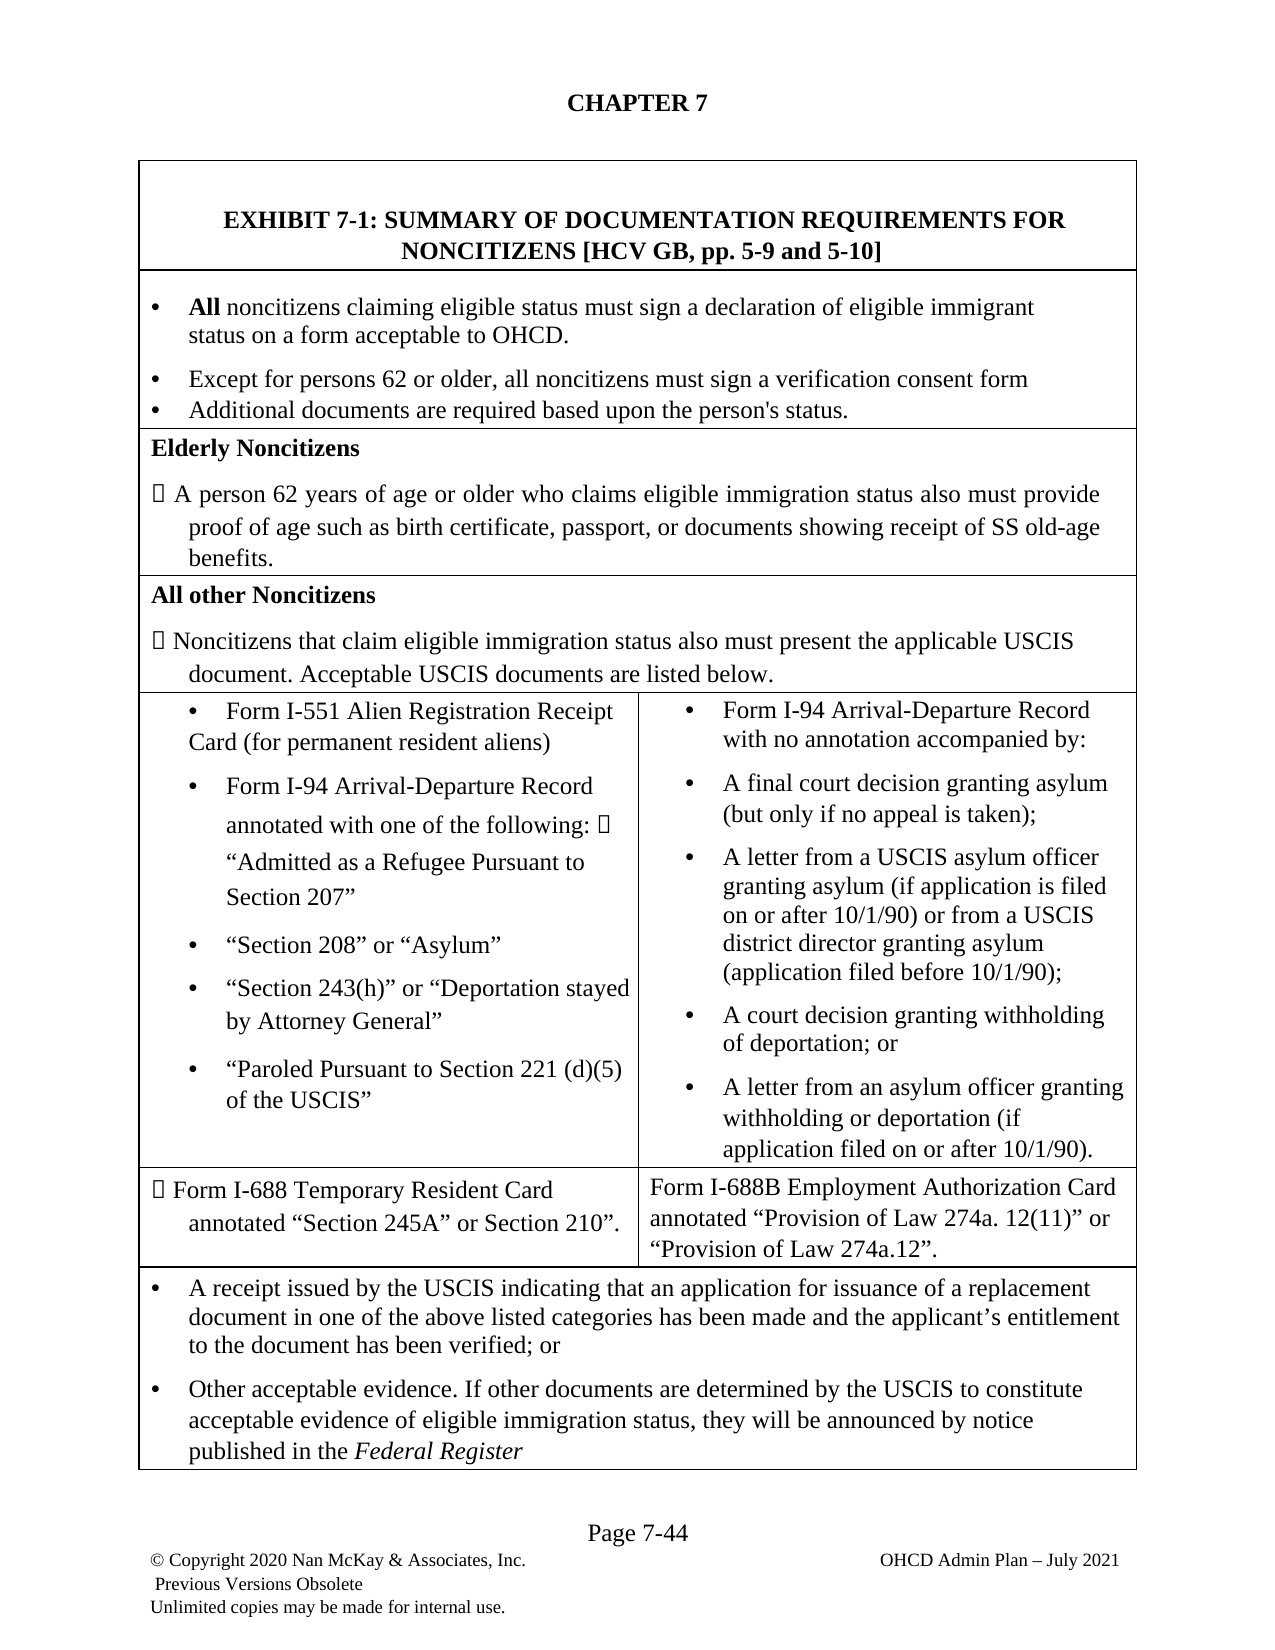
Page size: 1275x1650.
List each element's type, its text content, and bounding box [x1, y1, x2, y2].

table_cell Form I-688B Employment Authorization Card annotated “Provision of Law 274a. 12(11)” or “Provision of Law 274a.12”. [639, 1168, 1136, 1266]
table_cell Form I-94 Arrival-Departure Record with no annotation accompanied by: A final court decision granting asylum (but only if no appeal is taken); A letter from a USCIS asylum officer granting asylum (if application is filed on or after 10/1/90) or from a USCIS district director granting asylum (application filed before 10/1/90); A court decision granting withholding of deportation; or A letter from an asylum officer granting withholding or deportation (if application filed on or after 10/1/90). [639, 693, 1136, 1167]
table_cell All noncitizens claiming eligible status must sign a declaration of eligible immigrant status on a form acceptable to OHCD. Except for persons 62 or older, all noncitizens must sign a verification consent form Additional documents are required based upon the person's status. [140, 271, 1136, 428]
table_header EXHIBIT 7-1: SUMMARY OF DOCUMENTATION REQUIREMENTS FOR NONCITIZENS [HCV GB, pp. 5-9 and 5-10] [140, 161, 1136, 268]
table_cell A receipt issued by the USCIS indicating that an application for issuance of a replacement document in one of the above listed categories has been made and the applicant’s entitlement to the document has been verified; or Other acceptable evidence. If other documents are determined by the USCIS to constitute acceptable evidence of eligible immigration status, they will be announced by notice published in the Federal Register [140, 1268, 1136, 1469]
table_cell All other Noncitizens  Noncitizens that claim eligible immigration status also must present the applicable USCIS document. Acceptable USCIS documents are listed below. [140, 576, 1136, 692]
table_cell Form I-551 Alien Registration Receipt Card (for permanent resident aliens) Form I-94 Arrival-Departure Record annotated with one of the following:  “Admitted as a Refugee Pursuant to Section 207” “Section 208” or “Asylum” “Section 243(h)” or “Deportation stayed by Attorney General” “Paroled Pursuant to Section 221 (d)(5) of the USCIS” [140, 693, 638, 1167]
table_cell  Form I-688 Temporary Resident Card annotated “Section 245A” or Section 210”. [140, 1168, 638, 1266]
table_cell Elderly Noncitizens  A person 62 years of age or older who claims eligible immigration status also must provide proof of age such as birth certificate, passport, or documents showing receipt of SS old-age benefits. [140, 429, 1136, 575]
